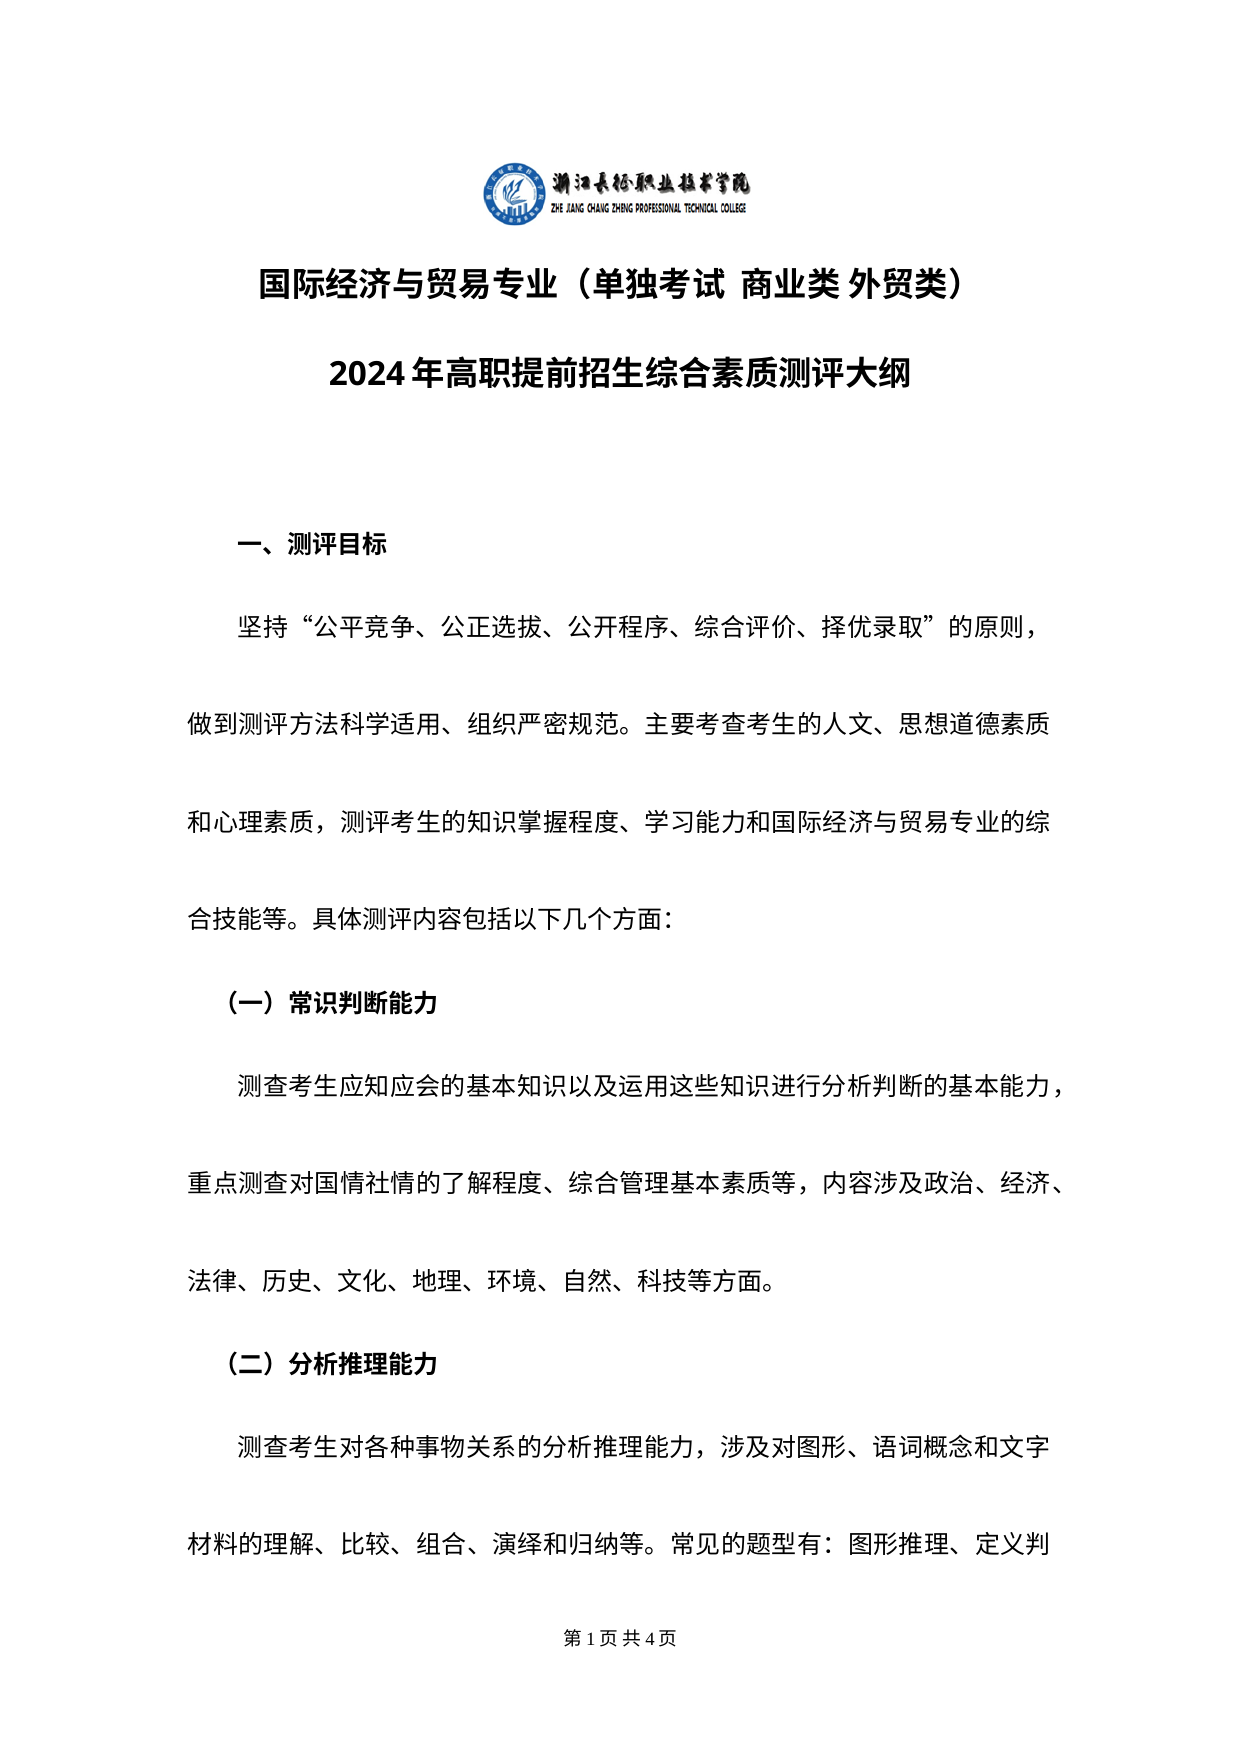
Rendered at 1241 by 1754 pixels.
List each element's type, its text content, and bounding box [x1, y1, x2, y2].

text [187, 1413, 1053, 1576]
picture [482, 161, 754, 226]
text 坚持“公平竞争、公正选拔、公开程序、综合评价、择优录取”的原则，做到测评方法科学适用、组织严密规范。主要考查考生的人文、思想道德素质和心理素质，测评考生的知识掌握程度、学习能力和国际经济与贸易专业的综合技能等。具体测评内容包括以下几个方面： [187, 593, 1053, 951]
text （一）常识判断能力 [187, 969, 1053, 1034]
text 2024年高职提前招生综合素质测评大纲 [187, 339, 1053, 404]
text 测查考生应知应会的基本知识以及运用这些知识进行分析判断的基本能力，重点测查对国情社情的了解程度、综合管理基本素质等，内容涉及政治、经济、法律、历史、文化、地理、环境、自然、科技等方面。 [187, 1052, 1053, 1312]
text （二）分析推理能力 [187, 1330, 1053, 1395]
text 一、测评目标 [187, 510, 1053, 575]
text 国际经济与贸易专业（单独考试 商业类 外贸类） [187, 250, 1053, 315]
